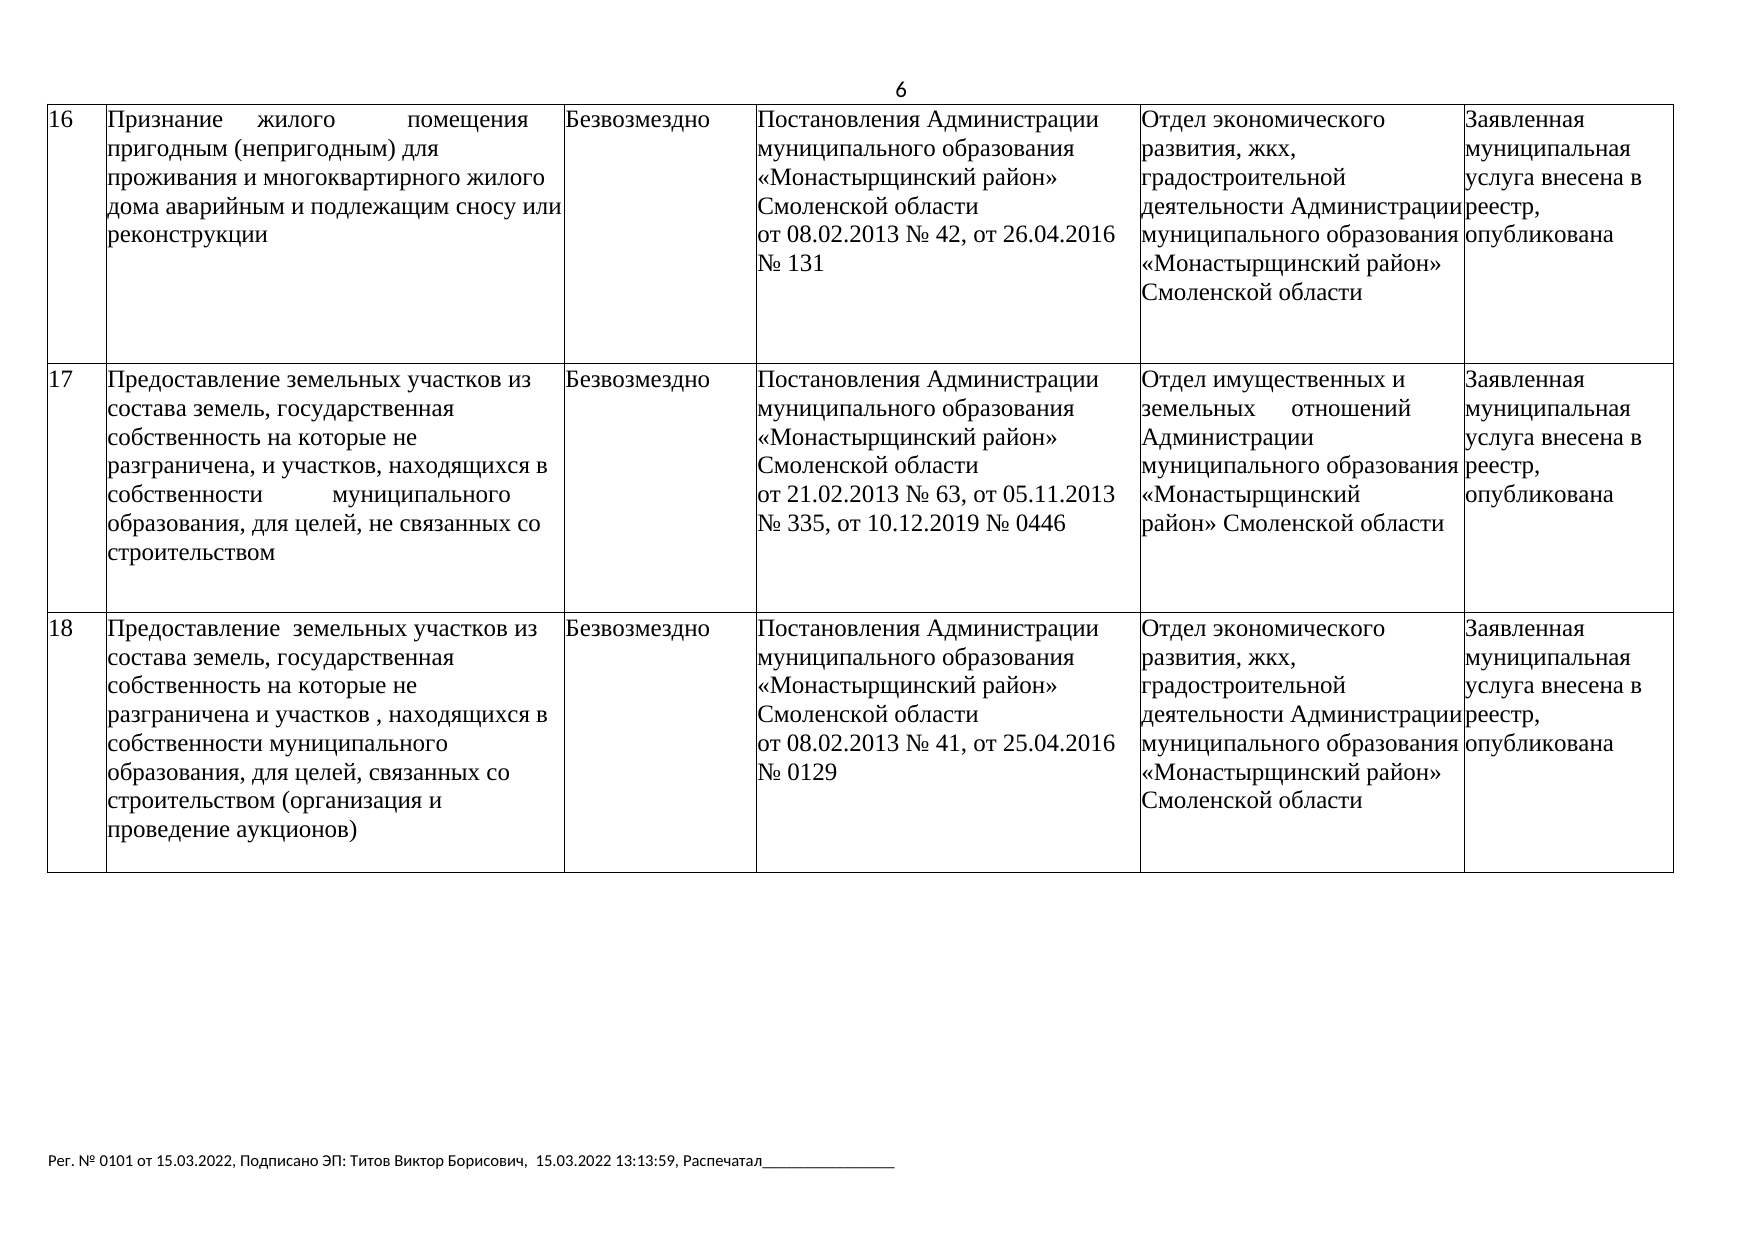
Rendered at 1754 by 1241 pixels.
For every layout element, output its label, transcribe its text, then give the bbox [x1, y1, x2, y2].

table_cell 16 [48, 105, 106, 363]
table_cell Предоставление земельных участков из состава земель, государственная собственность на которые не разграничена и участков , находящихся в собственности муниципального образования, для целей, связанных со строительством (организация и проведение аукционов) [107, 613, 564, 872]
table_cell Безвозмездно [565, 105, 756, 363]
table_cell Постановления Администрации муниципального образования «Монастырщинский район» Смоленской области от 08.02.2013 № 41, от 25.04.2016 № 0129 [757, 613, 1140, 872]
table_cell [1465, 613, 1673, 872]
table_cell Отдел экономического развития, жкх, градостроительной деятельности Администрации муниципального образования «Монастырщинский район» Смоленской области [1141, 105, 1464, 363]
table_cell 17 [48, 364, 106, 612]
table_cell Постановления Администрации муниципального образования «Монастырщинский район» Смоленской области от 08.02.2013 № 42, от 26.04.2016 № 131 [757, 105, 1140, 363]
table_cell Признание жилого помещения пригодным (непригодным) для проживания и многоквартирного жилого дома аварийным и подлежащим сносу или реконструкции [107, 105, 564, 363]
table_cell Отдел экономического развития, жкх, градостроительной деятельности Администрации муниципального образования «Монастырщинский район» Смоленской области [1141, 613, 1464, 872]
table_cell Предоставление земельных участков из состава земель, государственная собственность на которые не разграничена, и участков, находящихся в собственности муниципального образования, для целей, не связанных со строительством [107, 364, 564, 612]
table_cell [1465, 105, 1673, 363]
table_cell Безвозмездно [565, 613, 756, 872]
table_cell Заявленная муниципальная услуга внесена в реестр, опубликована [1465, 364, 1673, 612]
table_cell Постановления Администрации муниципального образования «Монастырщинский район» Смоленской области от 21.02.2013 № 63, от 05.11.2013 № 335, от 10.12.2019 № 0446 [757, 364, 1140, 612]
table_cell Безвозмездно [565, 364, 756, 612]
table_cell Отдел имущественных и земельных отношений Администрации муниципального образования «Монастырщинский район» Смоленской области [1141, 364, 1464, 612]
table_cell 18 [48, 613, 106, 872]
